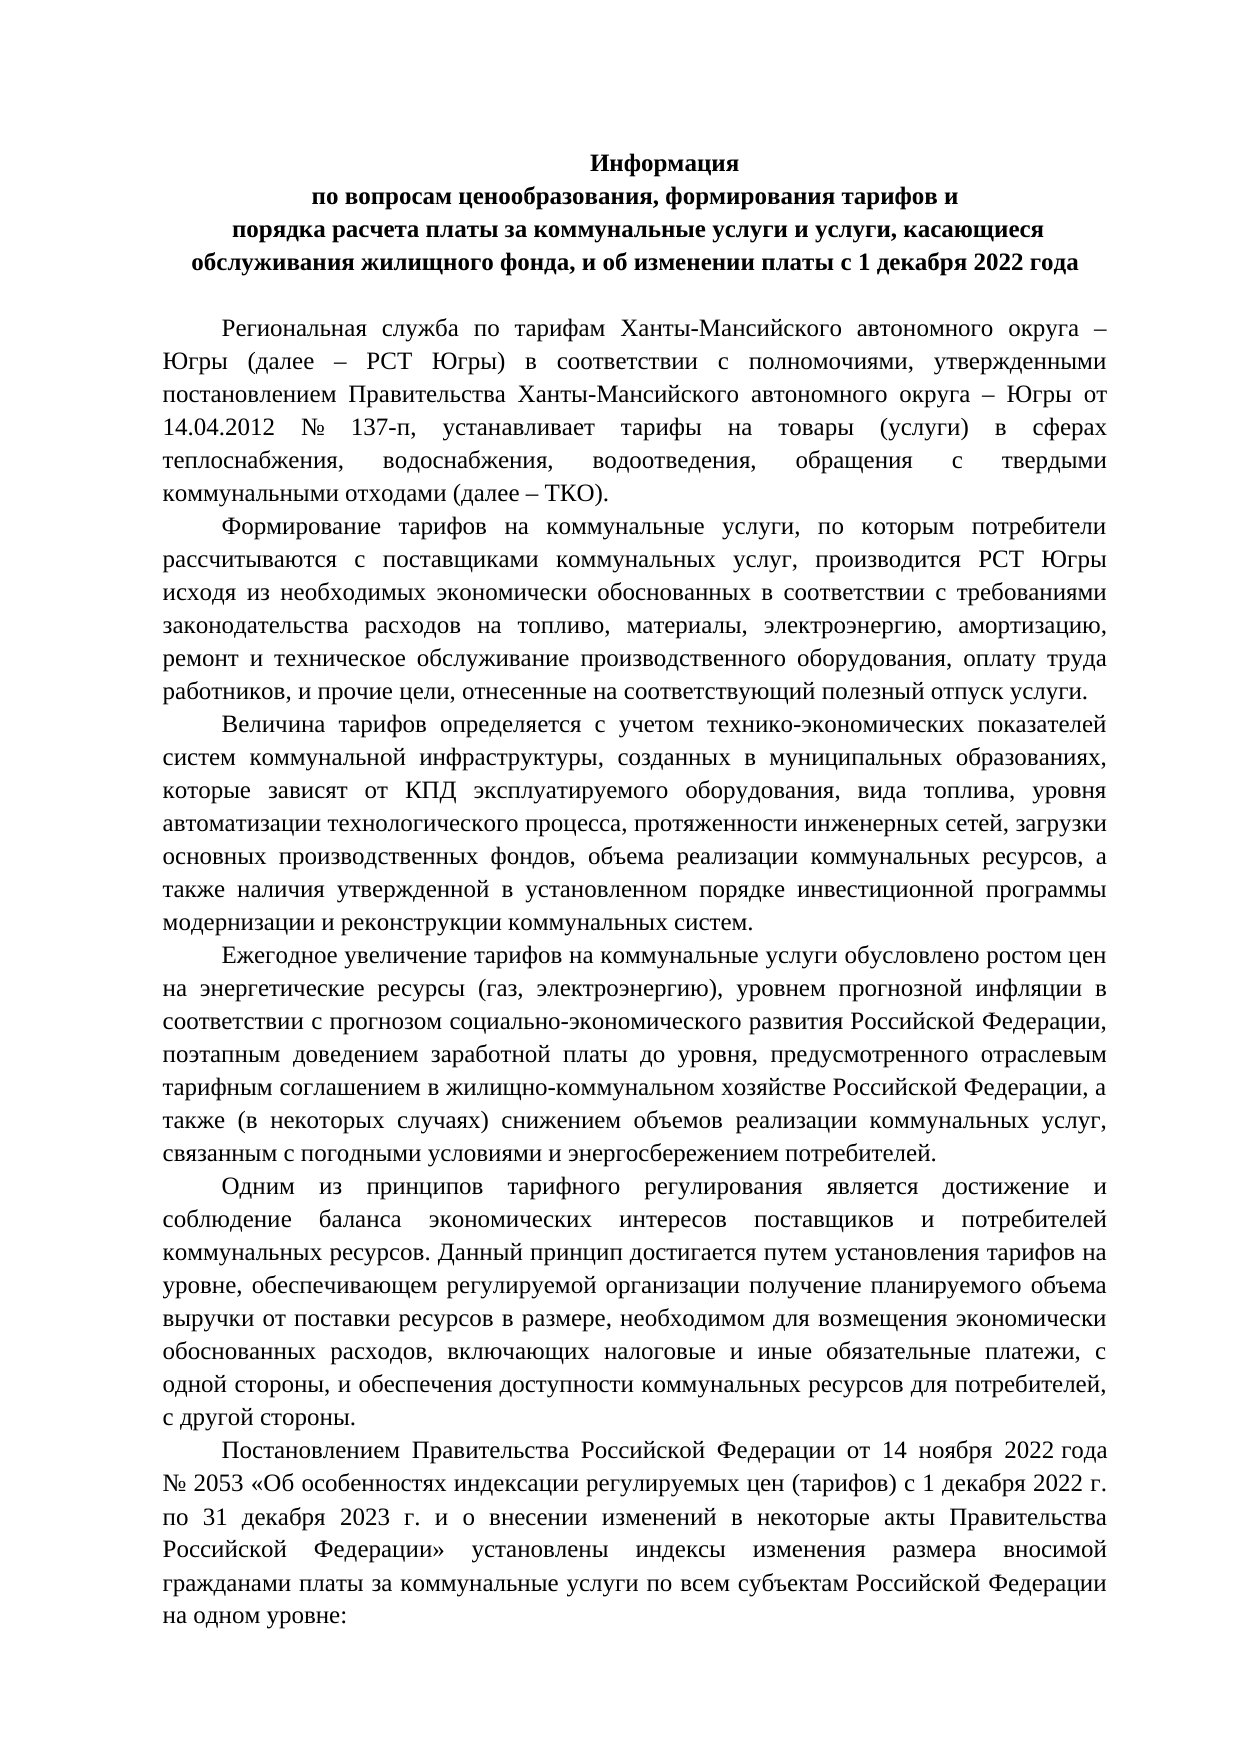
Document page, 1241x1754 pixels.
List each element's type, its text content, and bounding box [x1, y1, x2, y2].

text Постановлением Правительства Российской Федерации от 14 ноября 2022 года № 2053 «Об особенностях индексации регулируемых цен (тарифов) с 1 декабря 2022 г. по 31 декабря 2023 г. и о внесении изменений в некоторые акты Правительства Российской Федерации» установлены индексы изменения размера вносимой гражданами платы за коммунальные услуги по всем субъектам Российской Федерации на одном уровне: [162, 1436, 1107, 1629]
text Региональная служба по тарифам Ханты-Мансийского автономного округа – Югры (далее – РСТ Югры) в соответствии с полномочиями, утвержденными постановлением Правительства Ханты-Мансийского автономного округа – Югры от 14.04.2012 № 137-п, устанавливает тарифы на товары (услуги) в сферах теплоснабжения, водоснабжения, водоотведения, обращения с твердыми коммунальными отходами (далее – ТКО). [162, 313, 1107, 507]
text Информация [162, 148, 1107, 176]
text порядка расчета платы за коммунальные услуги и услуги, касающиеся обслуживания жилищного фонда, и об изменении платы c 1 декабря 2022 года [162, 214, 1107, 276]
text по вопросам ценообразования, формирования тарифов и [162, 181, 1107, 209]
text Ежегодное увеличение тарифов на коммунальные услуги обусловлено ростом цен на энергетические ресурсы (газ, электроэнергию), уровнем прогнозной инфляции в соответствии с прогнозом социально-экономического развития Российской Федерации, поэтапным доведением заработной платы до уровня, предусмотренного отраслевым тарифным соглашением в жилищно-коммунальном хозяйстве Российской Федерации, а также (в некоторых случаях) снижением объемов реализации коммунальных услуг, связанным с погодными условиями и энергосбережением потребителей. [162, 940, 1107, 1167]
text Величина тарифов определяется с учетом технико-экономических показателей систем коммунальной инфраструктуры, созданных в муниципальных образованиях, которые зависят от КПД эксплуатируемого оборудования, вида топлива, уровня автоматизации технологического процесса, протяженности инженерных сетей, загрузки основных производственных фондов, объема реализации коммунальных ресурсов, а также наличия утвержденной в установленном порядке инвестиционной программы модернизации и реконструкции коммунальных систем. [162, 709, 1107, 936]
text Одним из принципов тарифного регулирования является достижение и соблюдение баланса экономических интересов поставщиков и потребителей коммунальных ресурсов. Данный принцип достигается путем установления тарифов на уровне, обеспечивающем регулируемой организации получение планируемого объема выручки от поставки ресурсов в размере, необходимом для возмещения экономически обоснованных расходов, включающих налоговые и иные обязательные платежи, с одной стороны, и обеспечения доступности коммунальных ресурсов для потребителей, с другой стороны. [162, 1171, 1107, 1431]
text Формирование тарифов на коммунальные услуги, по которым потребители рассчитываются с поставщиками коммунальных услуг, производится РСТ Югры исходя из необходимых экономически обоснованных в соответствии с требованиями законодательства расходов на топливо, материалы, электроэнергию, амортизацию, ремонт и техническое обслуживание производственного оборудования, оплату труда работников, и прочие цели, отнесенные на соответствующий полезный отпуск услуги. [162, 511, 1107, 705]
